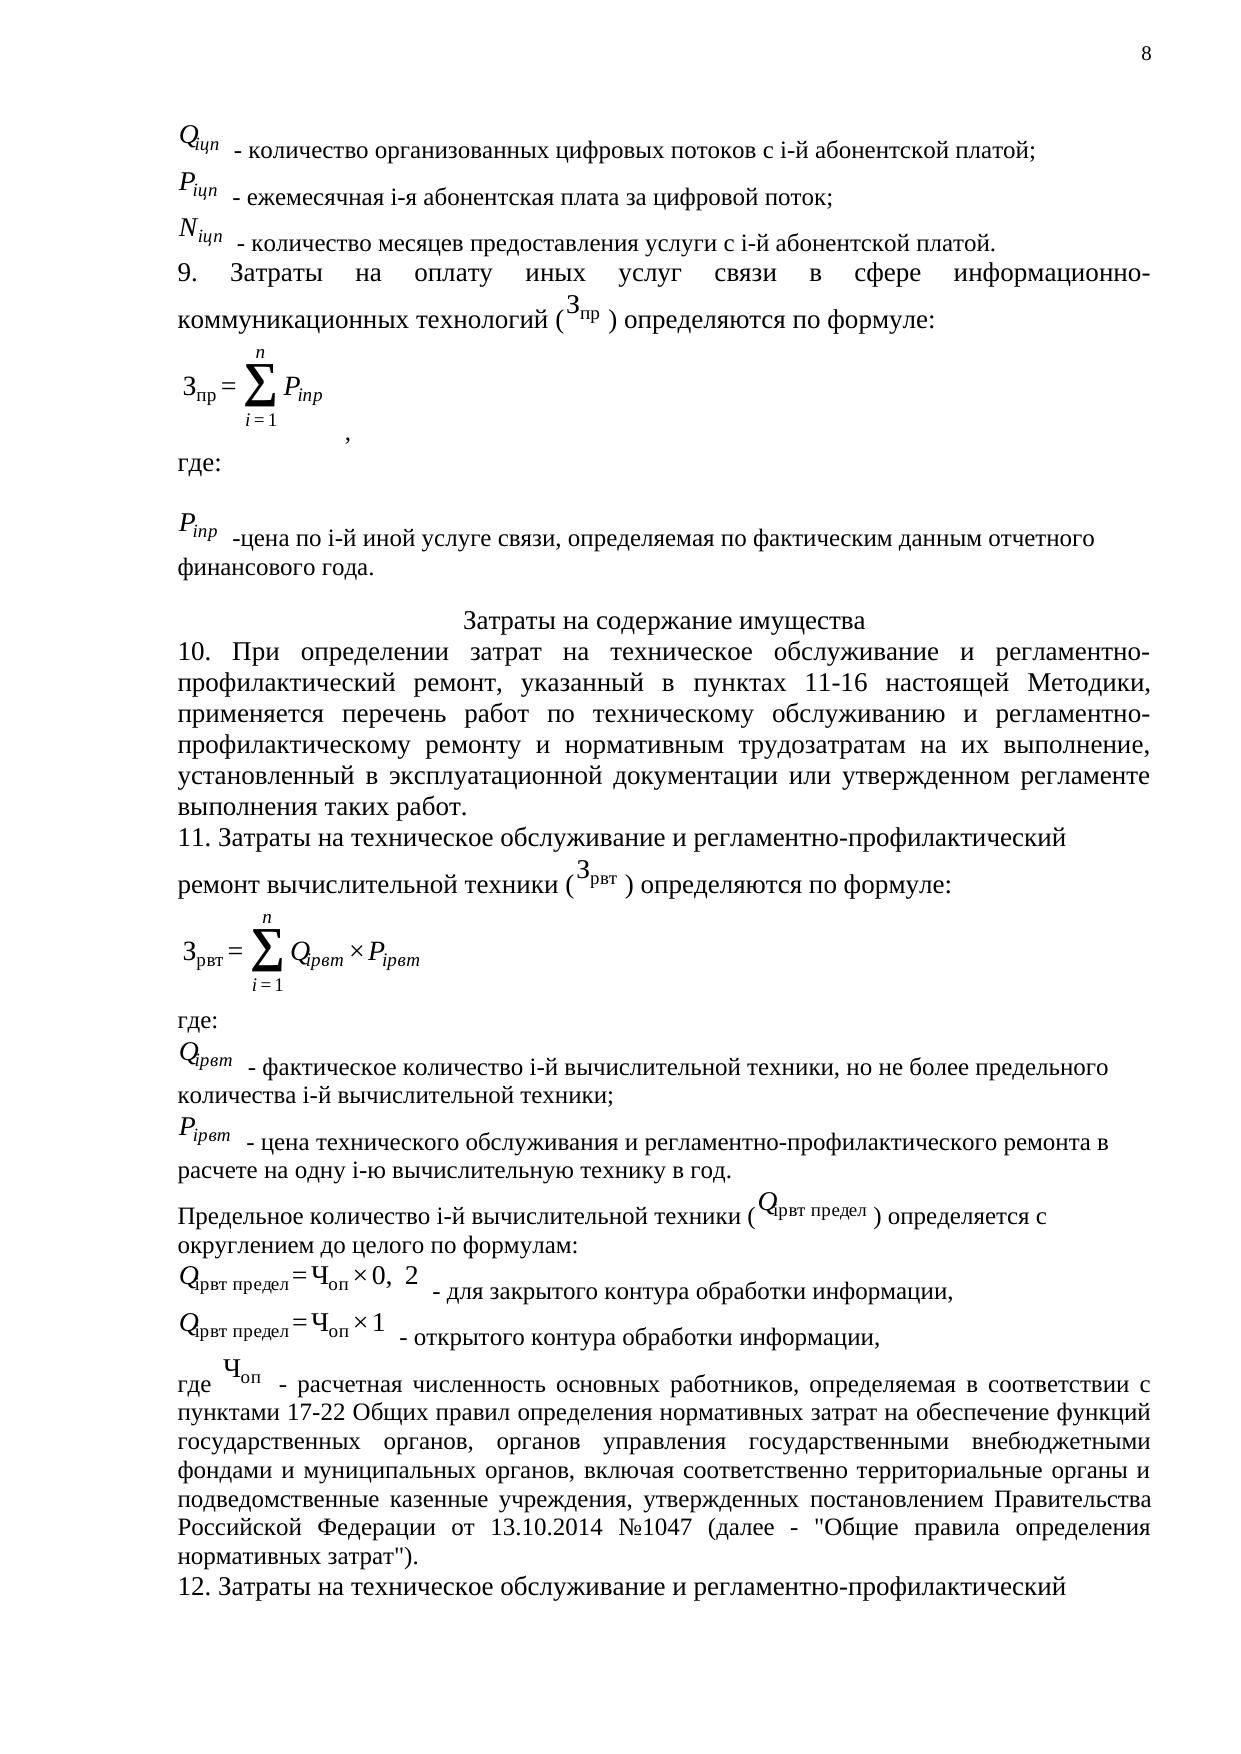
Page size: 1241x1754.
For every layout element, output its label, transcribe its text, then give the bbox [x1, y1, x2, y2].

text где: [177, 446, 1152, 477]
text где - расчетная численность основных работников, определяемая в соответствии с пунктами 17-22 Общих правил определения нормативных затрат на обеспечение функций государственных органов, органов управления государственными внебюджетными фондами и муниципальных органов, включая соответственно территориальные органы и подведомственные казенные учреждения, утвержденных постановлением Правительства Российской Федерации от 13.10.2014 №1047 (далее - "Общие правила определения нормативных затрат"). [177, 1351, 1152, 1570]
text Предельное количество i-й вычислительной техники () определяется с округлением до целого по формулам: [177, 1184, 1152, 1259]
text 10. При определении затрат на техническое обслуживание и регламентно-профилактический ремонт, указанный в пунктах 11-16 настоящей Методики, применяется перечень работ по техническому обслуживанию и регламентно-профилактическому ремонту и нормативным трудозатратам на их выполнение, установленный в эксплуатационной документации или утвержденном регламенте выполнения таких работ. [177, 634, 1152, 821]
text - цена технического обслуживания и регламентно-профилактического ремонта в расчете на одну i-ю вычислительную технику в год. [177, 1109, 1152, 1184]
text - количество организованных цифровых потоков с i-й абонентской платой; [177, 118, 1152, 164]
text где: [177, 1006, 1152, 1034]
text - открытого контура обработки информации, [177, 1305, 1152, 1351]
text , [177, 334, 1152, 446]
subtitle Затраты на содержание имущества [177, 609, 1152, 634]
text 9. Затраты на оплату иных услуг связи в сфере информационно-коммуникационных технологий () определяются по формуле: [177, 257, 1152, 334]
text - ежемесячная i-я абонентская плата за цифровой поток; [177, 164, 1152, 210]
text - для закрытого контура обработки информации, [177, 1259, 1152, 1305]
text 11. Затраты на техническое обслуживание и регламентно-профилактический ремонт вычислительной техники () определяются по формуле: [177, 821, 1152, 899]
text -цена по i-й иной услуге связи, определяемая по фактическим данным отчетного финансового года. [177, 506, 1152, 581]
text - количество месяцев предоставления услуги с i-й абонентской платой. [177, 210, 1152, 257]
text - фактическое количество i-й вычислительной техники, но не более предельного количества i-й вычислительной техники; [177, 1034, 1152, 1109]
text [177, 1570, 1152, 1601]
